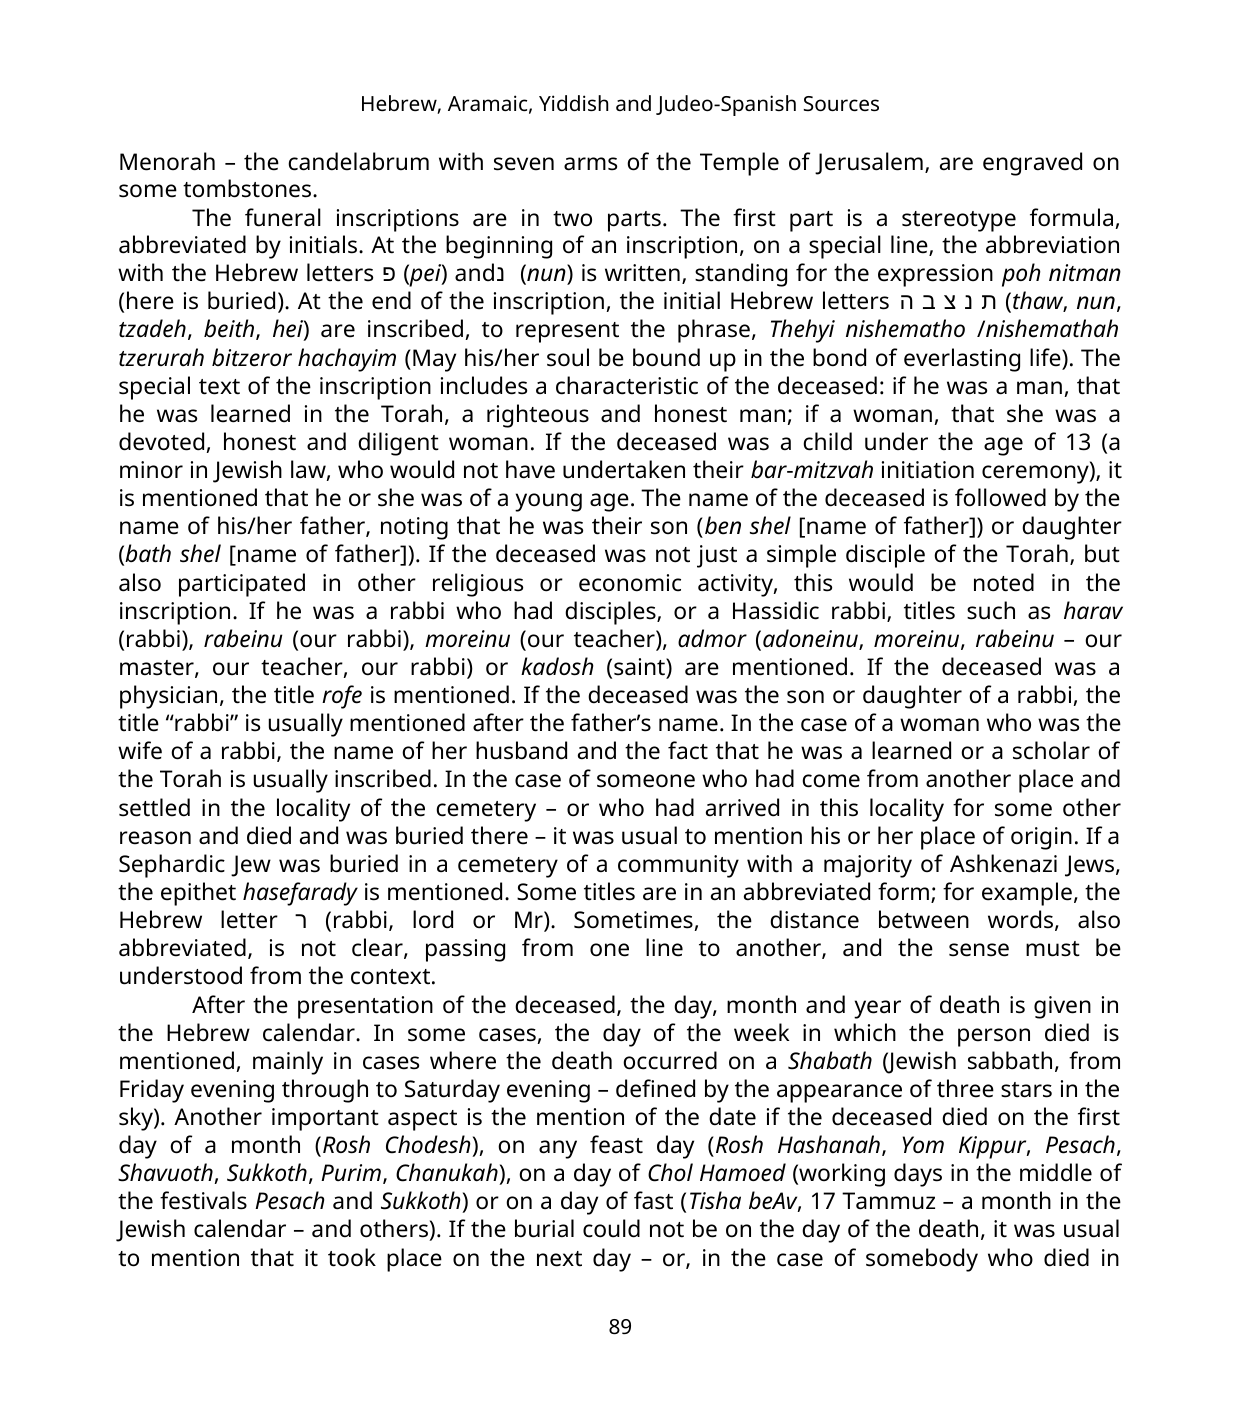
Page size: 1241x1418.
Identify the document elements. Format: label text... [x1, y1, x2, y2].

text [118, 148, 1122, 204]
text The funeral inscriptions are in two parts. The first part is a stereotype formula, abbreviated by initials. At the beginning of an inscription, on a special line, the abbreviation with the Hebrew letters פ (pei) andנ (nun) is written, standing for the expression poh nitman (here is buried). At the end of the inscription, the initial Hebrew letters ת נ צ ב ה (thaw, nun, tzadeh, beith, hei) are inscribed, to represent the phrase, Thehyi nishematho /nishemathah tzerurah bitzeror hachayim (May his/her soul be bound up in the bond of everlasting life). The special text of the inscription includes a characteristic of the deceased: if he was a man, that he was learned in the Torah, a righteous and honest man; if a woman, that she was a devoted, honest and diligent woman. If the deceased was a child under the age of 13 (a minor in Jewish law, who would not have undertaken their bar-mitzvah initiation ceremony), it is mentioned that he or she was of a young age. The name of the deceased is followed by the name of his/her father, noting that he was their son (ben shel [name of father]) or daughter (bath shel [name of father]). If the deceased was not just a simple disciple of the Torah, but also participated in other religious or economic activity, this would be noted in the inscription. If he was a rabbi who had disciples, or a Hassidic rabbi, titles such as harav (rabbi), rabeinu (our rabbi), moreinu (our teacher), admor (adoneinu, moreinu, rabeinu – our master, our teacher, our rabbi) or kadosh (saint) are mentioned. If the deceased was a physician, the title rofe is mentioned. If the deceased was the son or daughter of a rabbi, the title “rabbi” is usually mentioned after the father’s name. In the case of a woman who was the wife of a rabbi, the name of her husband and the fact that he was a learned or a scholar of the Torah is usually inscribed. In the case of someone who had come from another place and settled in the locality of the cemetery – or who had arrived in this locality for some other reason and died and was buried there – it was usual to mention his or her place of origin. If a Sephardic Jew was buried in a cemetery of a community with a majority of Ashkenazi Jews, the epithet hasefarady is mentioned. Some titles are in an abbreviated form; for example, the Hebrew letter ר (rabbi, lord or Mr). Sometimes, the distance between words, also abbreviated, is not clear, passing from one line to another, and the sense must be understood from the context. [118, 204, 1122, 991]
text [118, 991, 1122, 1273]
